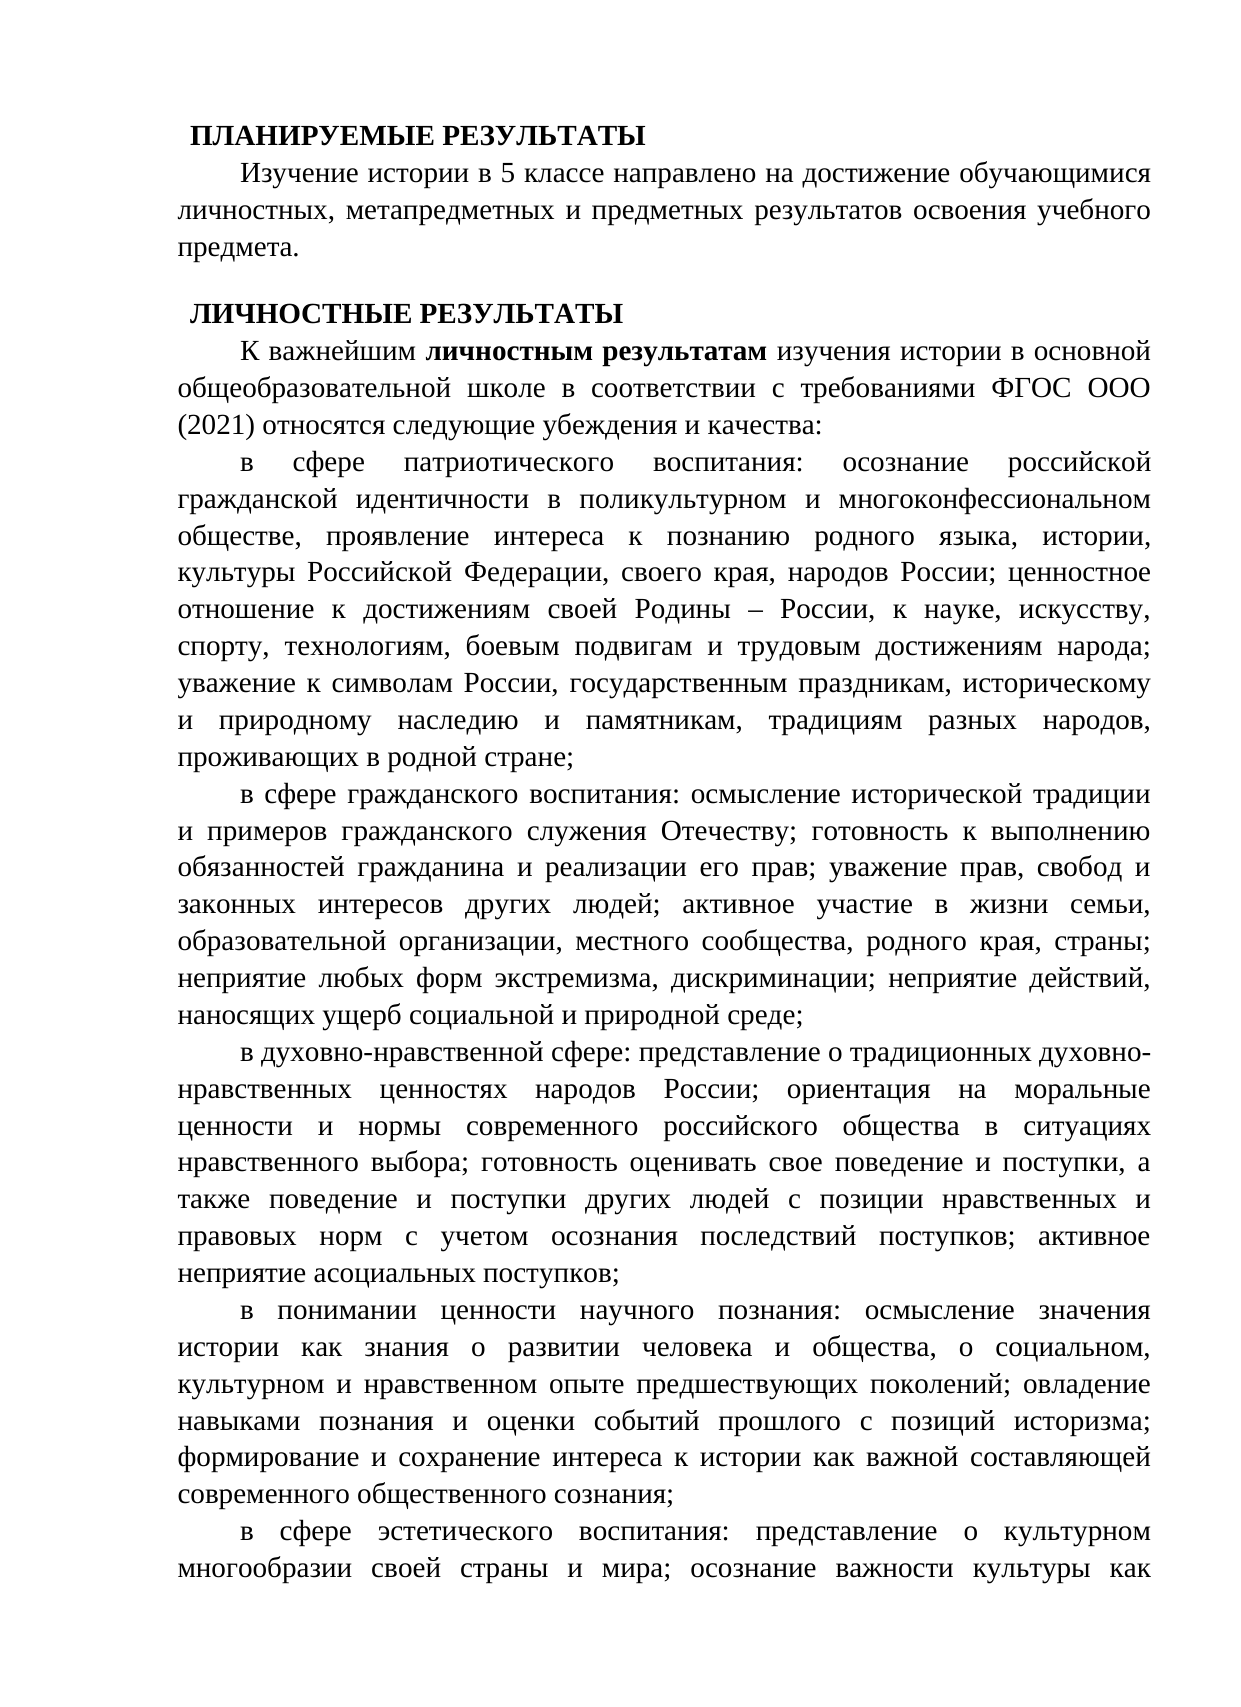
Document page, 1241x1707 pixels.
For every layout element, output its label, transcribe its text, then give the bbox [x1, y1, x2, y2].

text в понимании ценности научного познания: осмысление значения истории как знания о развитии человека и общества, о социальном, культурном и нравственном опыте предшествующих поколений; овладение навыками познания и оценки событий прошлого с позиций историзма; формирование и сохранение интереса к истории как важной составляющей современного общественного сознания; [177, 1292, 1152, 1510]
text К важнейшим личностным результатам изучения истории в основной общеобразовательной школе в соответствии с требованиями ФГОС ООО (2021) относятся следующие убеждения и качества: [177, 333, 1152, 441]
text ЛИЧНОСТНЫЕ РЕЗУЛЬТАТЫ [190, 296, 1152, 330]
text в сфере гражданского воспитания: осмысление исторической традиции и примеров гражданского служения Отечеству; готовность к выполнению обязанностей гражданина и реализации его прав; уважение прав, свобод и законных интересов других людей; активное участие в жизни семьи, образовательной организации, местного сообщества, родного края, страны; неприятие любых форм экстремизма, дискриминации; неприятие действий, наносящих ущерб социальной и природной среде; [177, 776, 1152, 1031]
text Изучение истории в 5 классе направлено на достижение обучающимися личностных, метапредметных и предметных результатов освоения учебного предмета. [177, 155, 1152, 262]
text ПЛАНИРУЕМЫЕ РЕЗУЛЬТАТЫ [190, 118, 1152, 152]
text в духовно-нравственной сфере: представление о традиционных духовно-нравственных ценностях народов России; ориентация на моральные ценности и нормы современного российского общества в ситуациях нравственного выбора; готовность оценивать свое поведение и поступки, а также поведение и поступки других людей с позиции нравственных и правовых норм с учетом осознания последствий поступков; активное неприятие асоциальных поступков; [177, 1034, 1152, 1289]
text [177, 1513, 1152, 1584]
text в сфере патриотического воспитания: осознание российской гражданской идентичности в поликультурном и многоконфессиональном обществе, проявление интереса к познанию родного языка, истории, культуры Российской Федерации, своего края, народов России; ценностное отношение к достижениям своей Родины – России, к науке, искусству, спорту, технологиям, боевым подвигам и трудовым достижениям народа; уважение к символам России, государственным праздникам, историческому и природному наследию и памятникам, традициям разных народов, проживающих в родной стране; [177, 444, 1152, 772]
